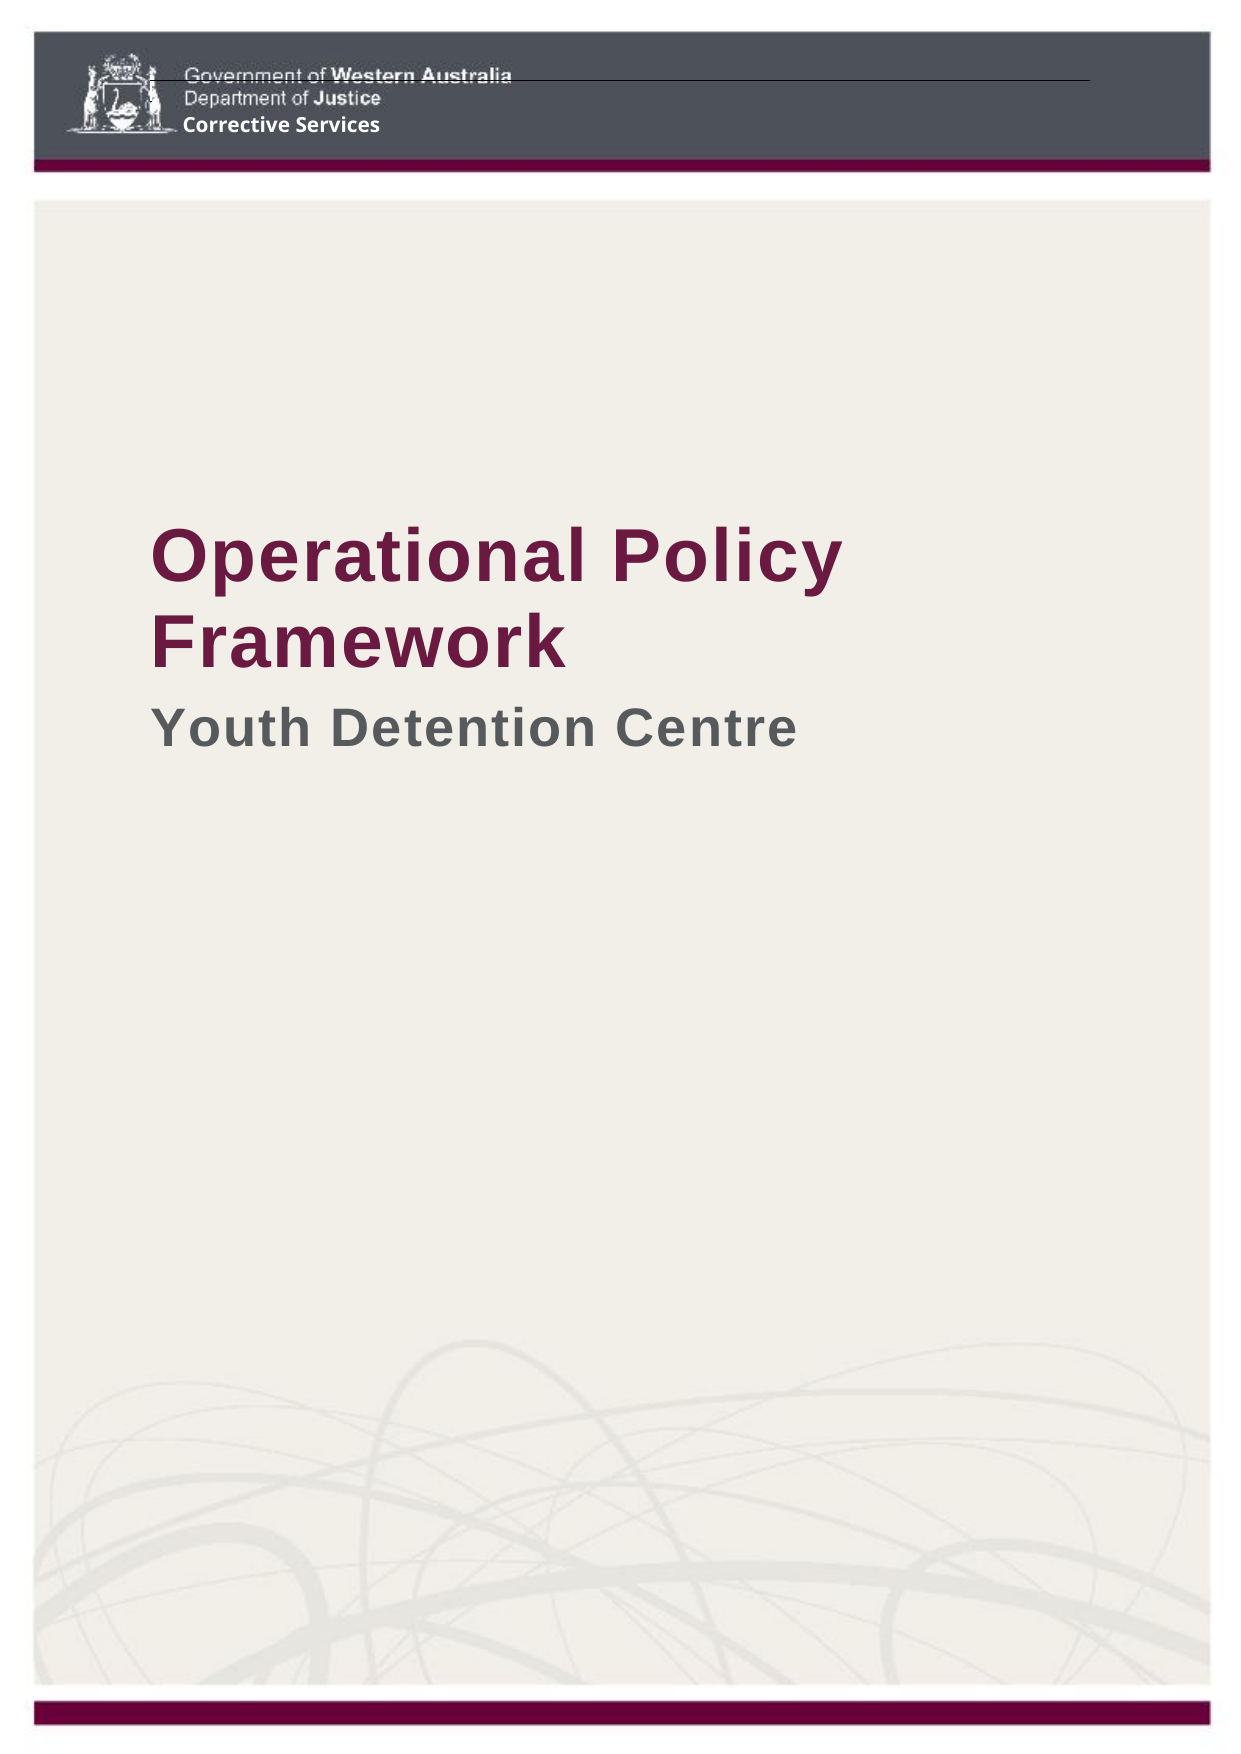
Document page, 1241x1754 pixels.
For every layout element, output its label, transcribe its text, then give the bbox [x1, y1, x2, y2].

picture [0, 0, 1241, 1754]
subtitle Youth Detention Centre [150, 696, 1090, 758]
title Operational Policy Framework [150, 511, 1090, 683]
